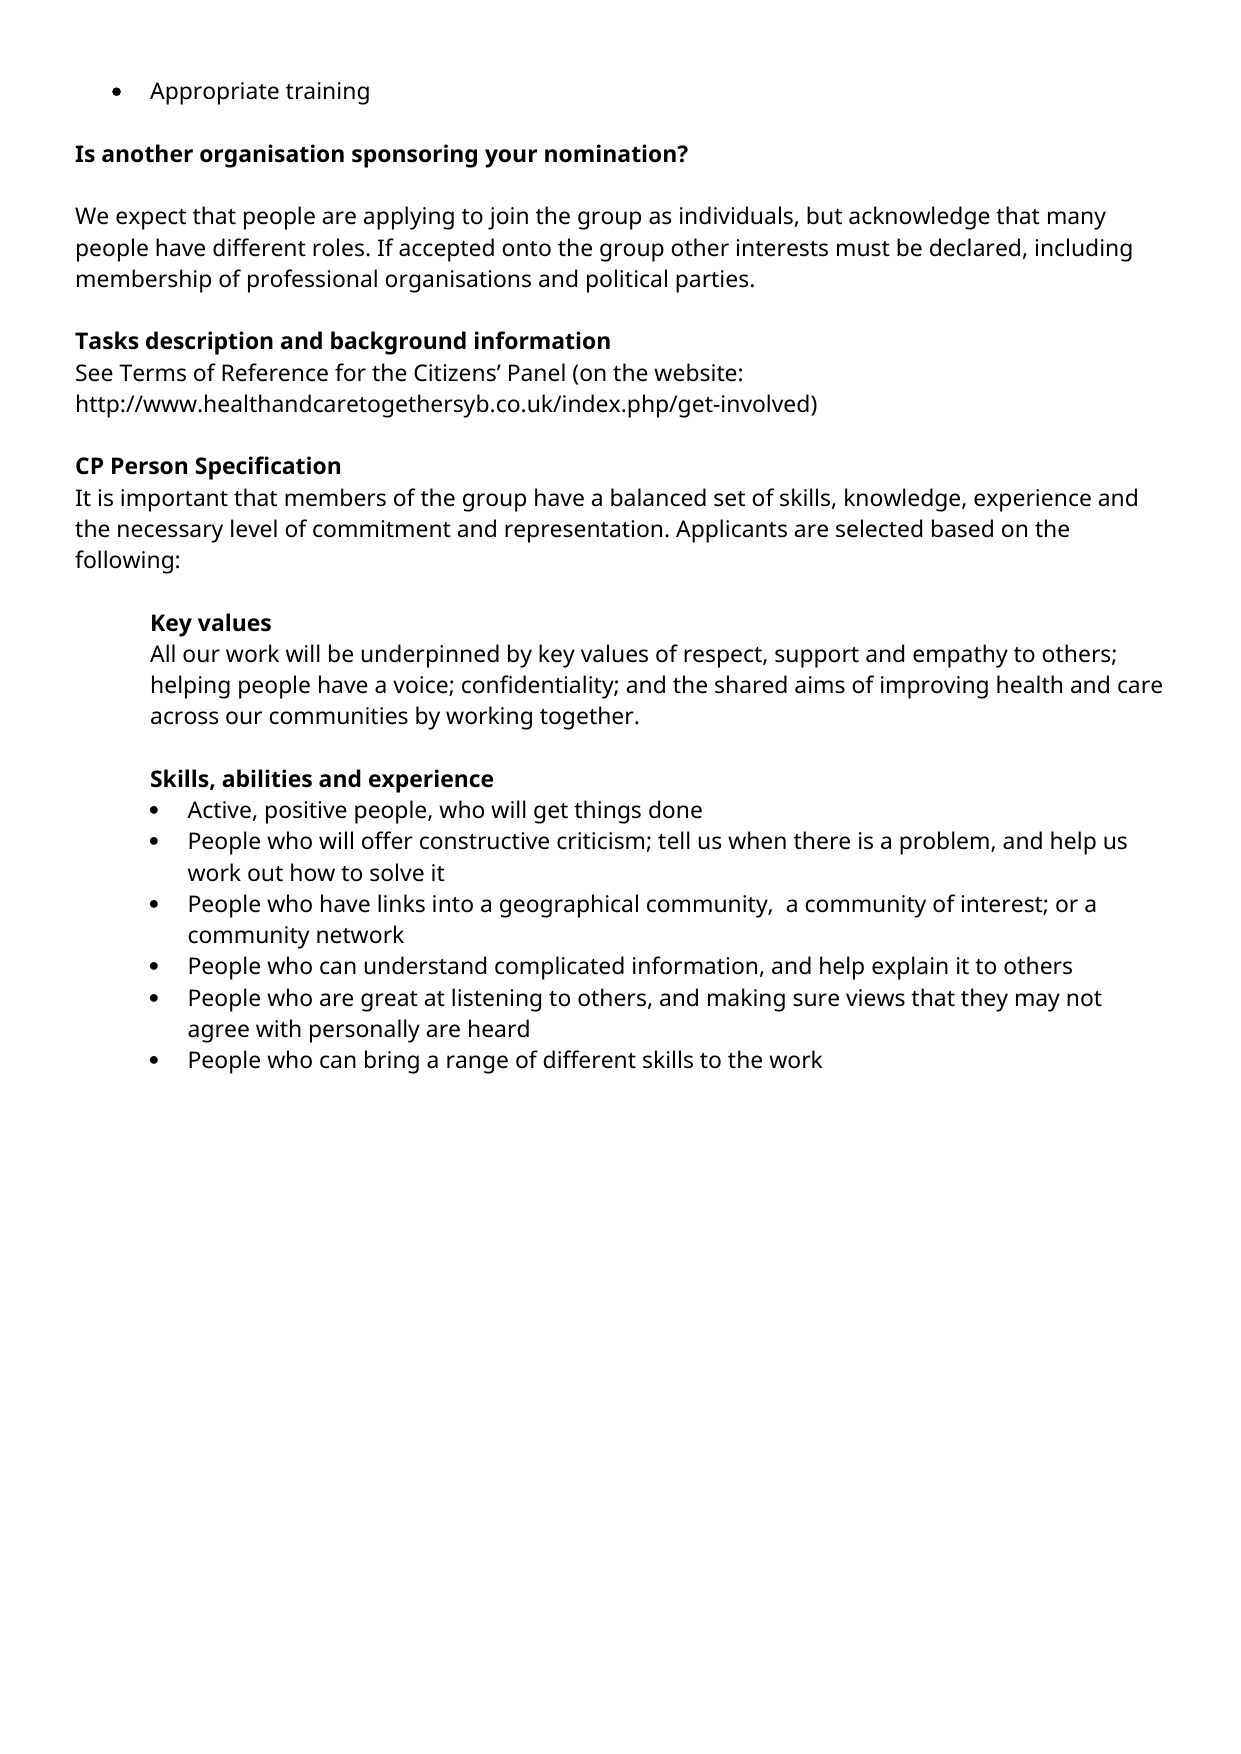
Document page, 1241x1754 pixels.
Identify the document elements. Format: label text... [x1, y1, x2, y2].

text See Terms of Reference for the Citizens’ Panel (on the website: http://www.healthandcaretogethersyb.co.uk/index.php/get-involved) [75, 357, 1165, 419]
list People who can bring a range of different skills to the work [150, 1044, 1165, 1075]
list Active, positive people, who will get things done [150, 794, 1165, 825]
list People who will offer constructive criticism; tell us when there is a problem, and help us work out how to solve it [150, 825, 1165, 888]
list People who can understand complicated information, and help explain it to others [150, 950, 1165, 982]
text All our work will be underpinned by key values of respect, support and empathy to others; helping people have a voice; confidentiality; and the shared aims of improving health and care across our communities by working together. [150, 638, 1165, 732]
text Key values [75, 607, 1165, 638]
list People who are great at listening to others, and making sure views that they may not agree with personally are heard [150, 982, 1165, 1044]
text It is important that members of the group have a balanced set of skills, knowledge, experience and the necessary level of commitment and representation. Applicants are selected based on the following: [75, 482, 1165, 575]
text Tasks description and background information [75, 325, 1165, 357]
text CP Person Specification [75, 450, 1165, 482]
text Is another organisation sponsoring your nomination? [75, 138, 1165, 169]
list Appropriate training [112, 75, 1165, 107]
text We expect that people are applying to join the group as individuals, but acknowledge that many people have different roles. If accepted onto the group other interests must be declared, including membership of professional organisations and political parties. [75, 200, 1165, 294]
list People who have links into a geographical community, a community of interest; or a community network [150, 888, 1165, 950]
text Skills, abilities and experience [75, 763, 1165, 794]
